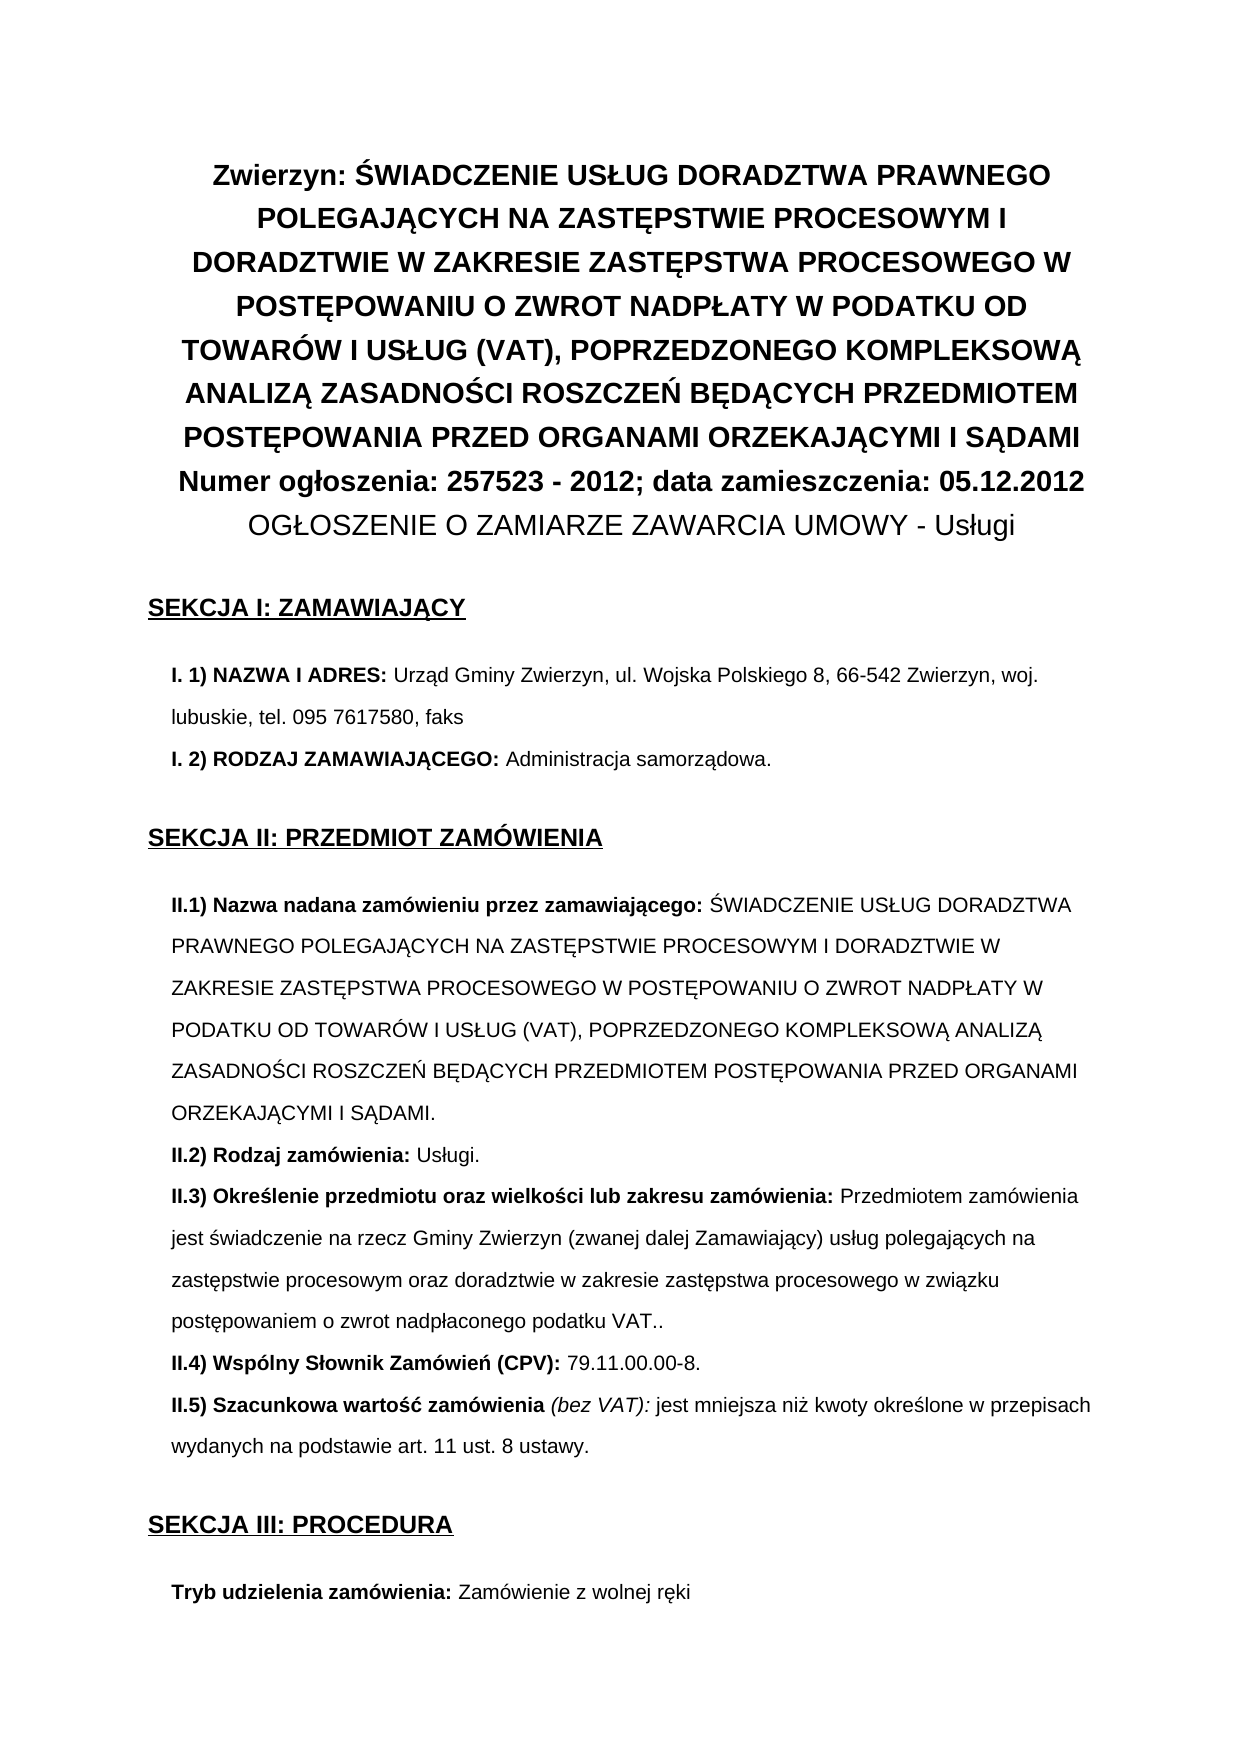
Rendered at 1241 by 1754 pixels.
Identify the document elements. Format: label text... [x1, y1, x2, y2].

text II.1) Nazwa nadana zamówieniu przez zamawiającego: ŚWIADCZENIE USŁUG DORADZTWA PRAWNEGO POLEGAJĄCYCH NA ZASTĘPSTWIE PROCESOWYM I DORADZTWIE W ZAKRESIE ZASTĘPSTWA PROCESOWEGO W POSTĘPOWANIU O ZWROT NADPŁATY W PODATKU OD TOWARÓW I USŁUG (VAT), POPRZEDZONEGO KOMPLEKSOWĄ ANALIZĄ ZASADNOŚCI ROSZCZEŃ BĘDĄCYCH PRZEDMIOTEM POSTĘPOWANIA PRZED ORGANAMI ORZEKAJĄCYMI I SĄDAMI. [171, 875, 1093, 1125]
text I. 1) NAZWA I ADRES: Urząd Gminy Zwierzyn, ul. Wojska Polskiego 8, 66-542 Zwierzyn, woj. lubuskie, tel. 095 7617580, faks [171, 646, 1093, 729]
title SEKCJA III: PROCEDURA [148, 1497, 1093, 1539]
text II.4) Wspólny Słownik Zamówień (CPV): 79.11.00.00-8. [171, 1333, 1093, 1375]
text II.5) Szacunkowa wartość zamówienia (bez VAT): jest mniejsza niż kwoty określone w przepisach wydanych na podstawie art. 11 ust. 8 ustawy. [171, 1375, 1093, 1458]
text Zwierzyn: ŚWIADCZENIE USŁUG DORADZTWA PRAWNEGO POLEGAJĄCYCH NA ZASTĘPSTWIE PROCESOWYM I DORADZTWIE W ZAKRESIE ZASTĘPSTWA PROCESOWEGO W POSTĘPOWANIU O ZWROT NADPŁATY W PODATKU OD TOWARÓW I USŁUG (VAT), POPRZEDZONEGO KOMPLEKSOWĄ ANALIZĄ ZASADNOŚCI ROSZCZEŃ BĘDĄCYCH PRZEDMIOTEM POSTĘPOWANIA PRZED ORGANAMI ORZEKAJĄCYMI I SĄDAMI Numer ogłoszenia: 257523 - 2012; data zamieszczenia: 05.12.2012 OGŁOSZENIE O ZAMIARZE ZAWARCIA UMOWY - Usługi [171, 148, 1093, 541]
text II.3) Określenie przedmiotu oraz wielkości lub zakresu zamówienia: Przedmiotem zamówienia jest świadczenie na rzecz Gminy Zwierzyn (zwanej dalej Zamawiający) usług polegających na zastępstwie procesowym oraz doradztwie w zakresie zastępstwa procesowego w związku postępowaniem o zwrot nadpłaconego podatku VAT.. [171, 1166, 1093, 1333]
title SEKCJA II: PRZEDMIOT ZAMÓWIENIA [148, 809, 1093, 851]
text I. 2) RODZAJ ZAMAWIAJĄCEGO: Administracja samorządowa. [171, 729, 1093, 771]
text II.2) Rodzaj zamówienia: Usługi. [171, 1125, 1093, 1166]
title SEKCJA I: ZAMAWIAJĄCY [148, 580, 1093, 622]
text Tryb udzielenia zamówienia: Zamówienie z wolnej ręki [171, 1562, 1093, 1604]
